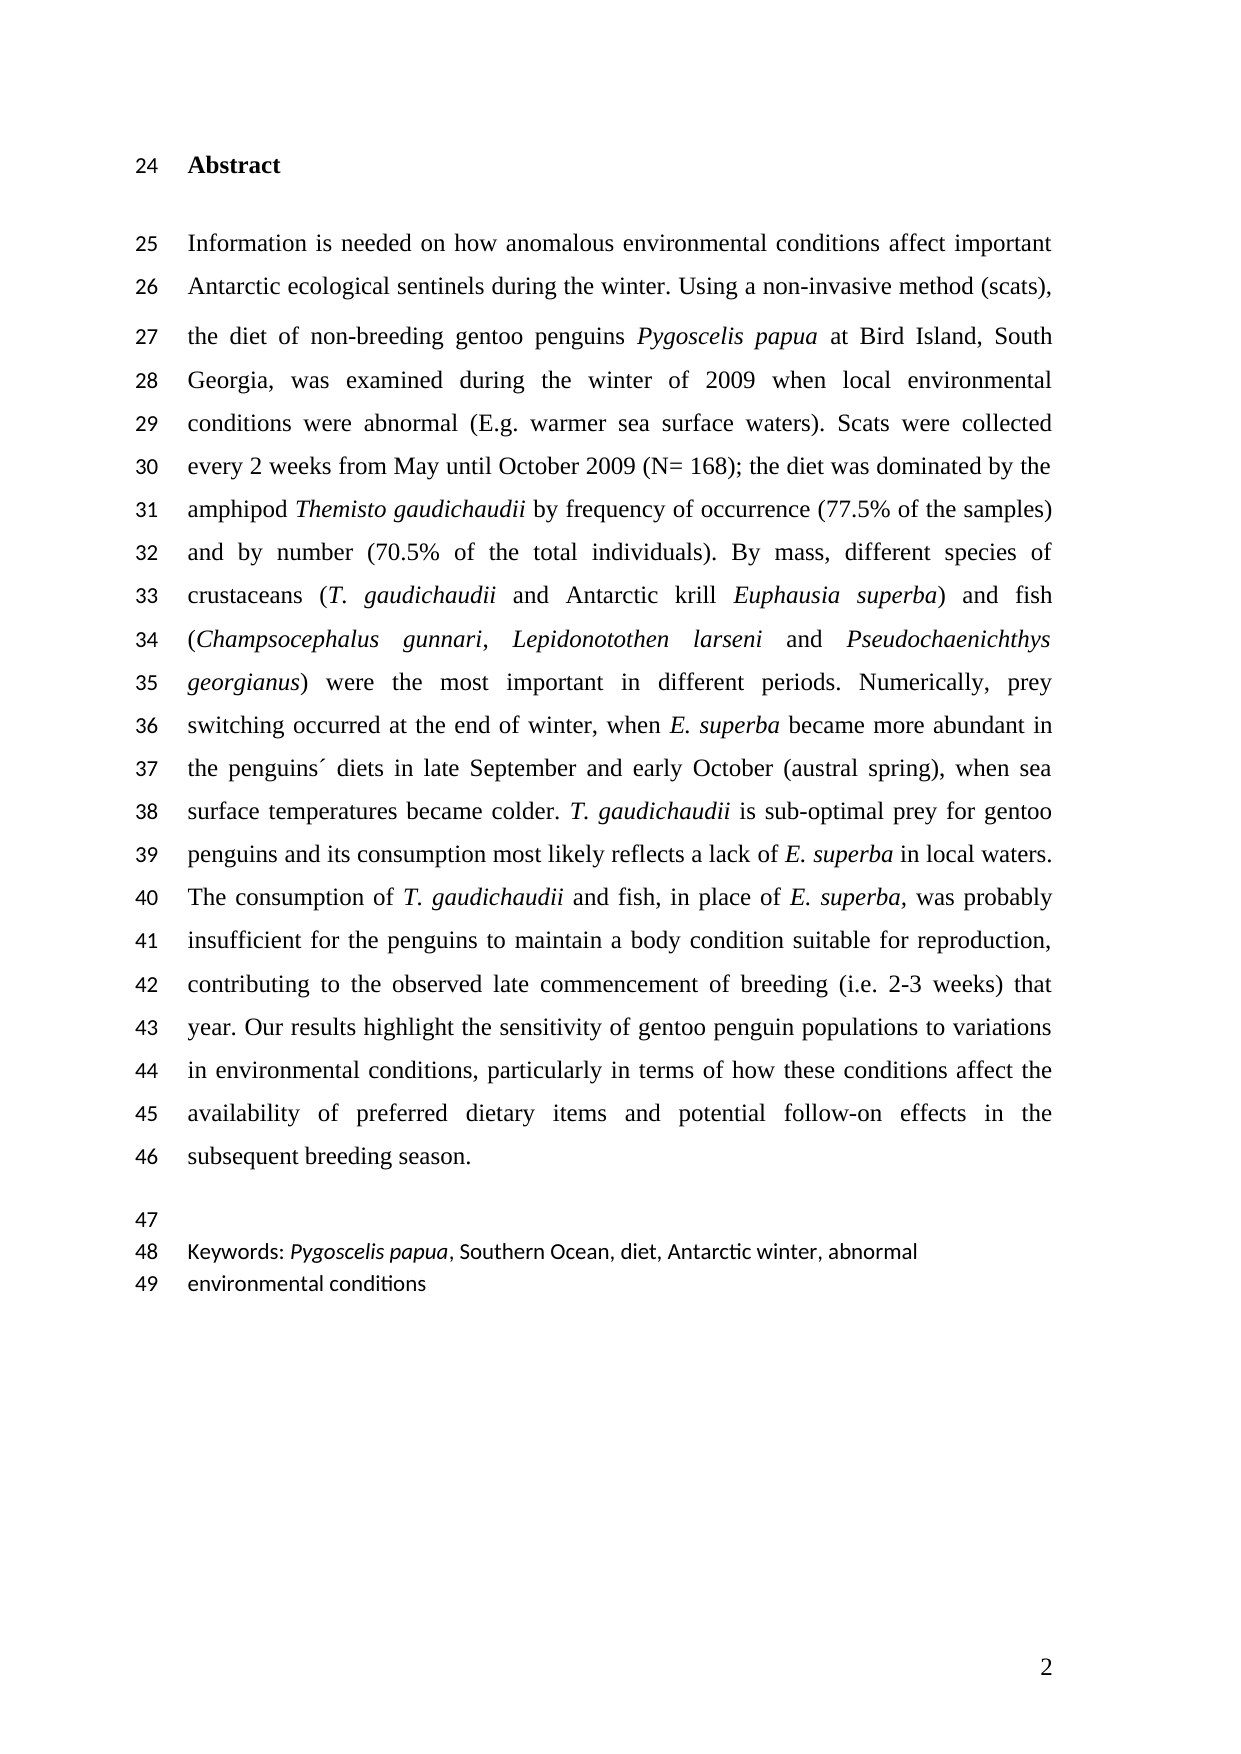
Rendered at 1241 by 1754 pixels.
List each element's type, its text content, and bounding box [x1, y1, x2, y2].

text Keywords: Pygoscelis papua, Southern Ocean, diet, Antarctic winter, abnormal environmental conditions [187, 1237, 1053, 1297]
text Information is needed on how anomalous environmental conditions affect important Antarctic ecological sentinels during the winter. Using a non-invasive method (scats), the diet of non-breeding gentoo penguins Pygoscelis papua at Bird Island, South Georgia, was examined during the winter of 2009 when local environmental conditions were abnormal (E.g. warmer sea surface waters). Scats were collected every 2 weeks from May until October 2009 (N= 168); the diet was dominated by the amphipod Themisto gaudichaudii by frequency of occurrence (77.5% of the samples) and by number (70.5% of the total individuals). By mass, different species of crustaceans (T. gaudichaudii and Antarctic krill Euphausia superba) and fish (Champsocephalus gunnari, Lepidonotothen larseni and Pseudochaenichthys georgianus) were the most important in different periods. Numerically, prey switching occurred at the end of winter, when E. superba became more abundant in the penguins´ diets in late September and early October (austral spring), when sea surface temperatures became colder. T. gaudichaudii is sub-optimal prey for gentoo penguins and its consumption most likely reflects a lack of E. superba in local waters. The consumption of T. gaudichaudii and fish, in place of E. superba, was probably insufficient for the penguins to maintain a body condition suitable for reproduction, contributing to the observed late commencement of breeding (i.e. 2-3 weeks) that year. Our results highlight the sensitivity of gentoo penguin populations to variations in environmental conditions, particularly in terms of how these conditions affect the availability of preferred dietary items and potential follow-on effects in the subsequent breeding season. [187, 228, 1053, 1170]
text Abstract [187, 150, 1053, 179]
